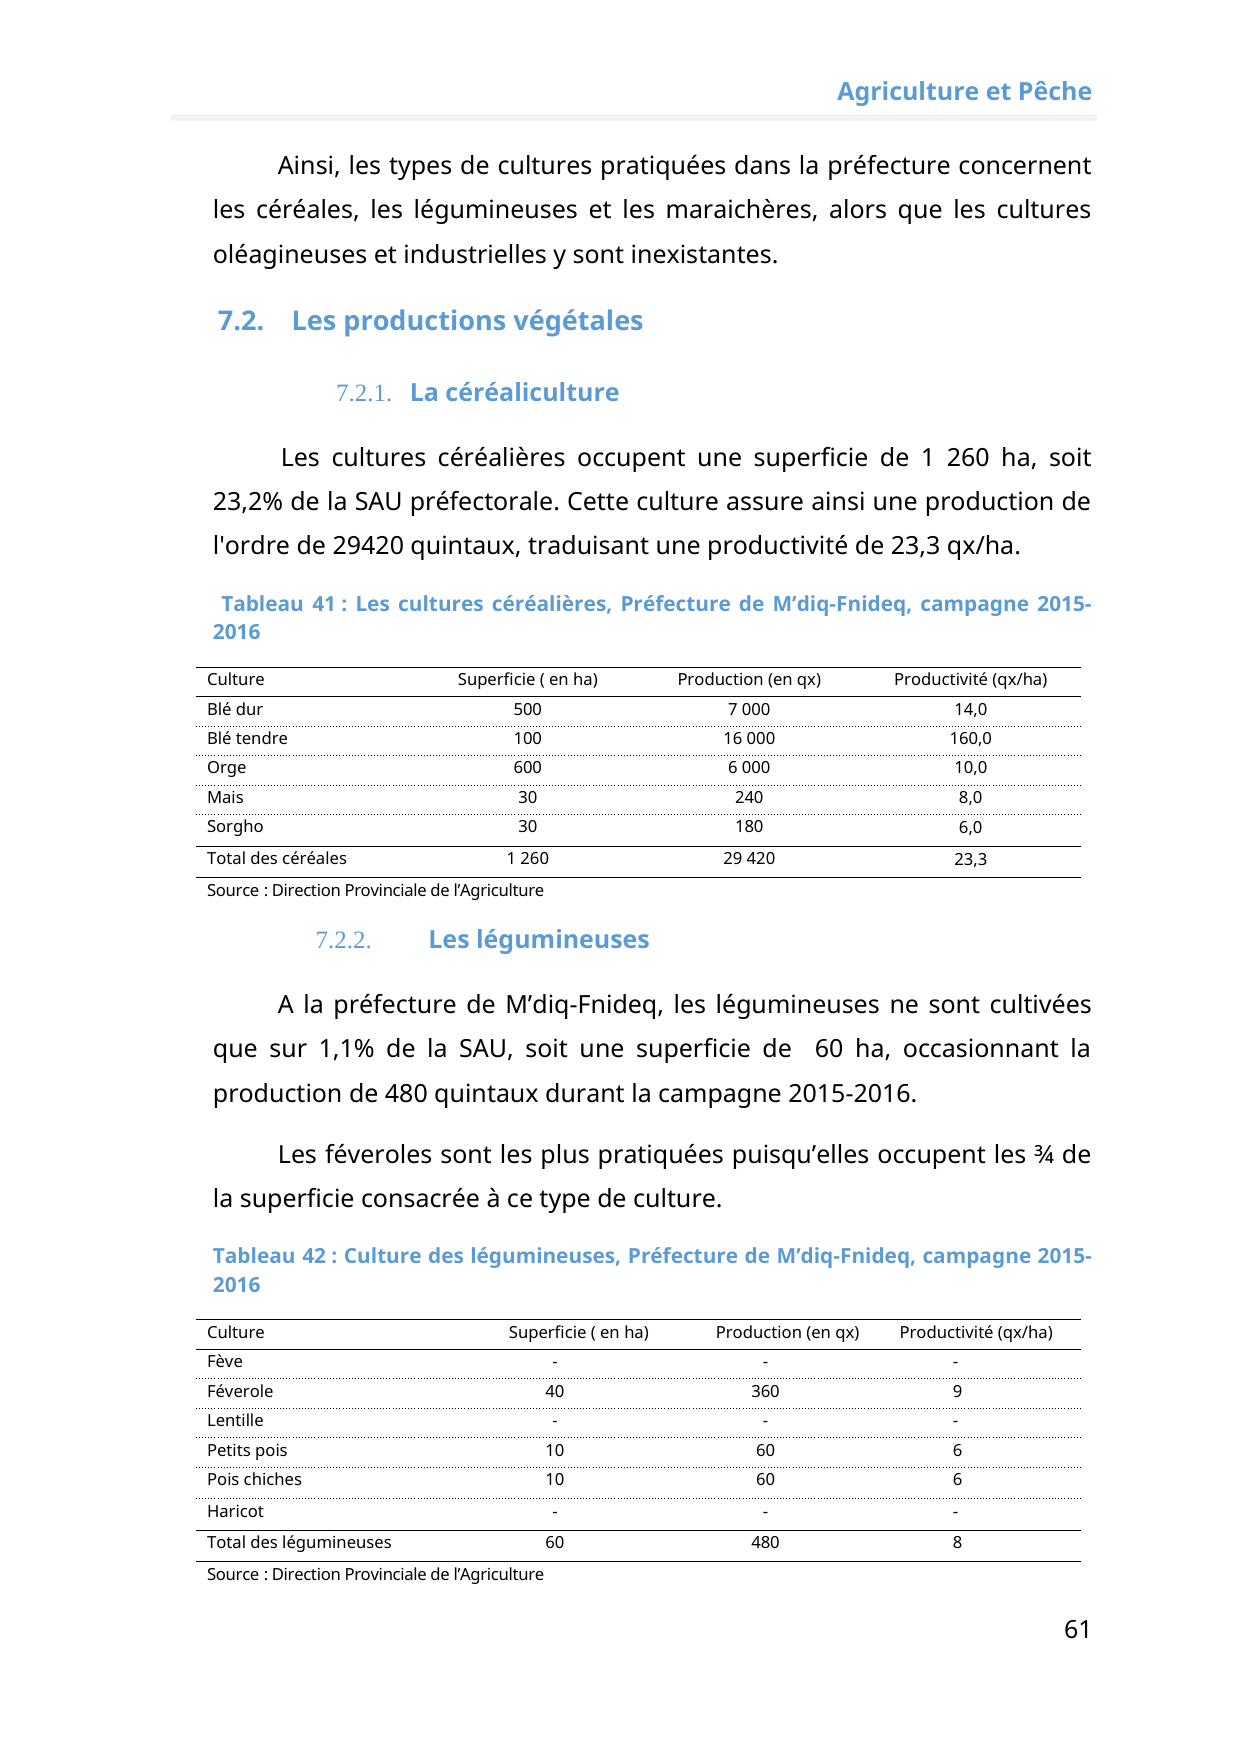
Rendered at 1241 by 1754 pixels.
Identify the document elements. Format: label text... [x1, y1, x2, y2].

text Les féveroles sont les plus pratiquées puisqu’elles occupent les ¾ de la superficie consacrée à ce type de culture. [213, 1136, 1092, 1214]
text Source : Direction Provinciale de l’Agriculture [207, 878, 1092, 901]
text Ainsi, les types de cultures pratiquées dans la préfecture concernent les céréales, les légumineuses et les maraichères, alors que les cultures oléagineuses et industrielles y sont inexistantes. [213, 148, 1092, 270]
subtitle Les légumineuses [315, 922, 1092, 956]
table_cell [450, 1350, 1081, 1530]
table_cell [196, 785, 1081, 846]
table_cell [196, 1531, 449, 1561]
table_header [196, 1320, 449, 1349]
subtitle La céréaliculture [336, 374, 1092, 408]
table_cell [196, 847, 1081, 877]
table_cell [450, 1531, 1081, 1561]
text A la préfecture de M’diq-Fnideq, les légumineuses ne sont cultivées que sur 1,1% de la SAU, soit une superficie de 60 ha, occasionnant la production de 480 quintaux durant la campagne 2015-2016. [213, 1065, 1092, 1109]
text Les cultures céréalières occupent une superficie de 1 260 ha, soit 23,2% de la SAU préfectorale. Cette culture assure ainsi une production de l'ordre de 29420 quintaux, traduisant une productivité de 23,3 qx/ha. [213, 439, 1092, 562]
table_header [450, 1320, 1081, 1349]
text Source : Direction Provinciale de l’Agriculture [207, 1562, 1092, 1585]
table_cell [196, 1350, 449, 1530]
subtitle Les productions végétales [218, 301, 1092, 338]
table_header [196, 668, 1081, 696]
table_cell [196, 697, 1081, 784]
text A la préfecture de M’diq-Fnideq, les légumineuses ne sont cultivées que sur 1,1% de la SAU, soit une superficie de 60 ha, occasionnant la production de 480 quintaux durant la campagne 2015-2016. [213, 987, 1092, 1031]
